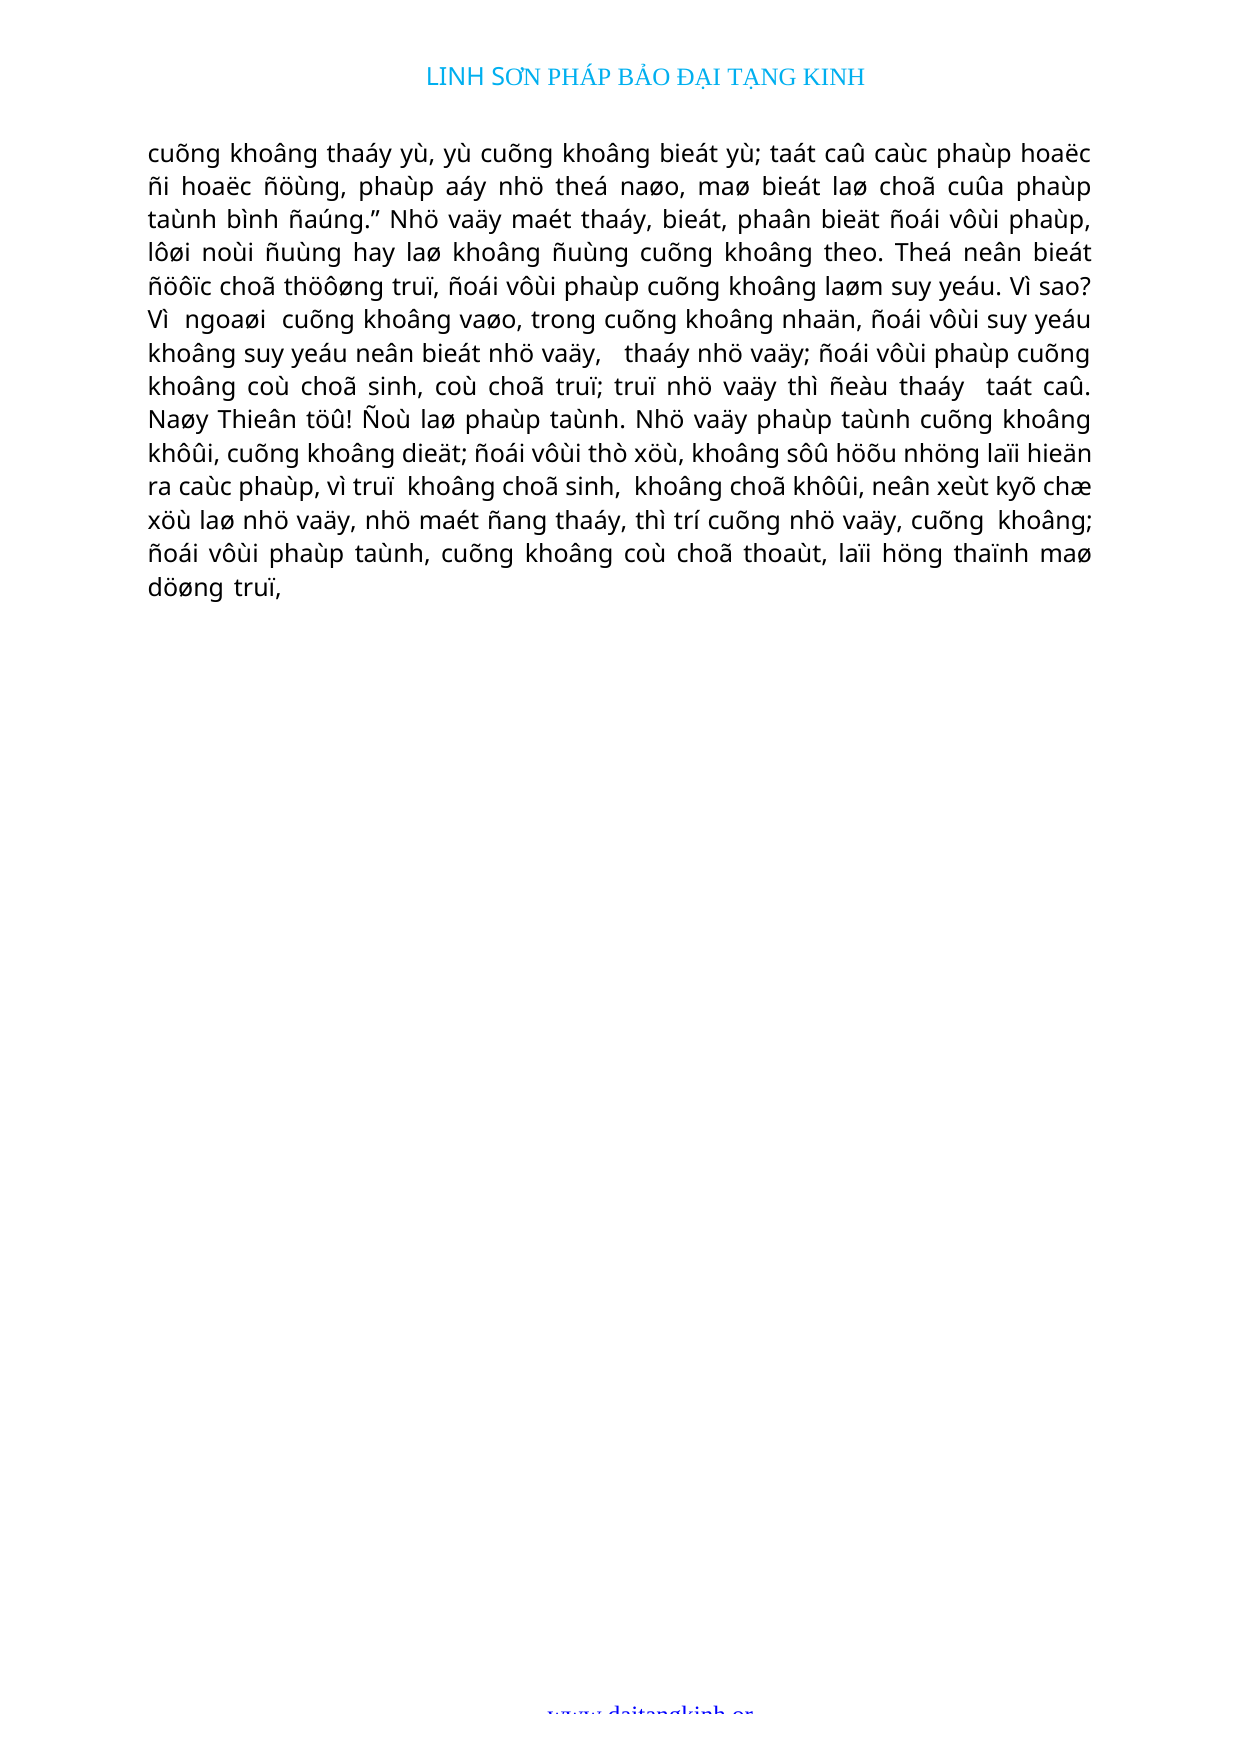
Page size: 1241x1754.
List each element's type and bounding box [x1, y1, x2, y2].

text [147, 135, 1093, 603]
